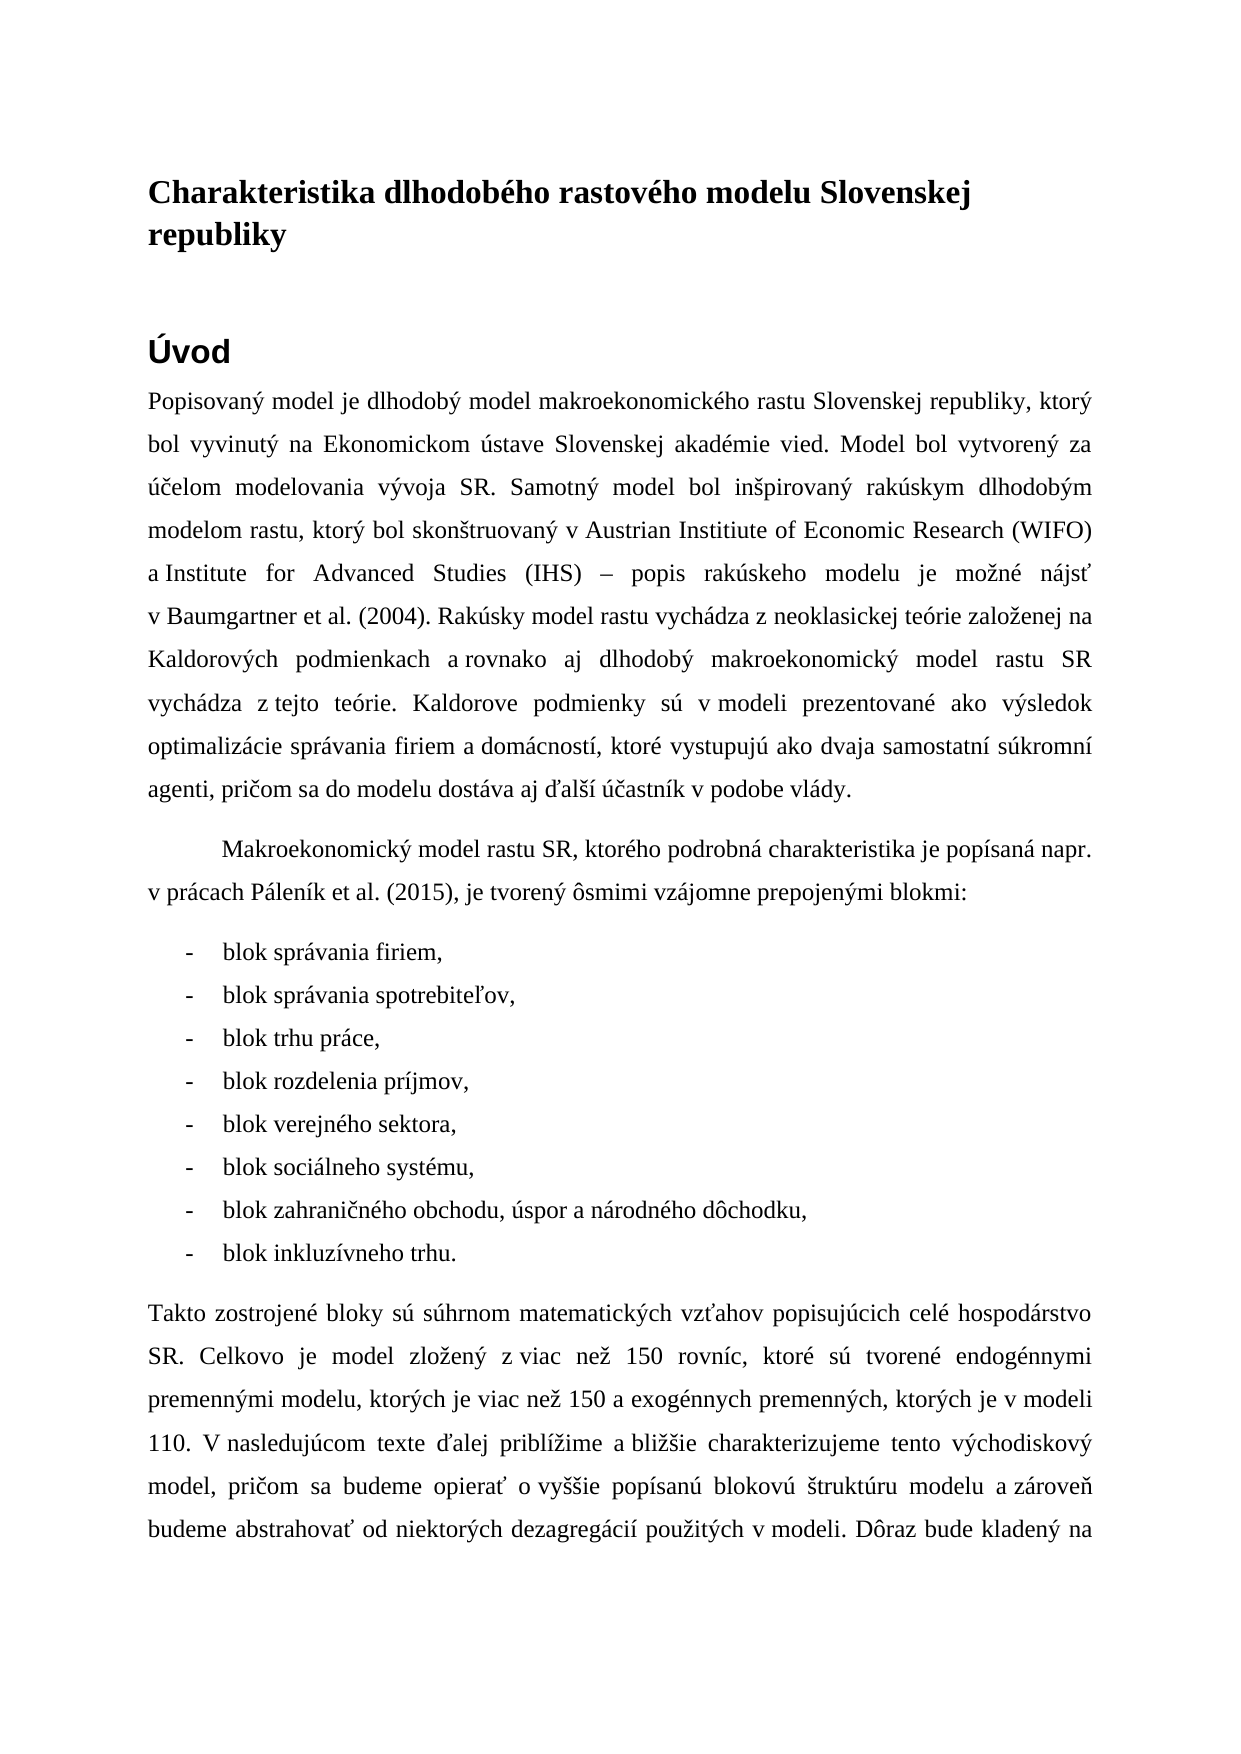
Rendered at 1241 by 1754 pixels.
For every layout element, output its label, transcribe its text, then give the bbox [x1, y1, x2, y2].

text Popisovaný model je dlhodobý model makroekonomického rastu Slovenskej republiky, ktorý bol vyvinutý na Ekonomickom ústave Slovenskej akadémie vied. Model bol vytvorený za účelom modelovania vývoja SR. Samotný model bol inšpirovaný rakúskym dlhodobým modelom rastu, ktorý bol skonštruovaný v Austrian Institiute of Economic Research (WIFO) a Institute for Advanced Studies (IHS) – popis rakúskeho modelu je možné nájsť v Baumgartner et al. (2004). Rakúsky model rastu vychádza z neoklasickej teórie založenej na Kaldorových podmienkach a rovnako aj dlhodobý makroekonomický model rastu SR vychádza z tejto teórie. Kaldorove podmienky sú v modeli prezentované ako výsledok optimalizácie správania firiem a domácností, ktoré vystupujú ako dvaja samostatní súkromní agenti, pričom sa do modelu dostáva aj ďalší účastník v podobe vlády. [148, 386, 1093, 803]
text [148, 1298, 1093, 1543]
subtitle Úvod [148, 332, 1093, 370]
list blok správania spotrebiteľov, [185, 980, 1093, 1008]
list blok sociálneho systému, [185, 1152, 1093, 1181]
text Makroekonomický model rastu SR, ktorého podrobná charakteristika je popísaná napr. v prácach Páleník et al. (2015), je tvorený ôsmimi vzájomne prepojenými blokmi: [148, 834, 1093, 906]
list blok verejného sektora, [185, 1109, 1093, 1138]
list blok zahraničného obchodu, úspor a národného dôchodku, [185, 1195, 1093, 1224]
list blok rozdelenia príjmov, [185, 1066, 1093, 1095]
subtitle Charakteristika dlhodobého rastového modelu Slovenskej republiky [148, 173, 1093, 252]
list blok trhu práce, [185, 1023, 1093, 1052]
list blok správania firiem, [185, 937, 1093, 965]
list blok inkluzívneho trhu. [185, 1238, 1093, 1267]
